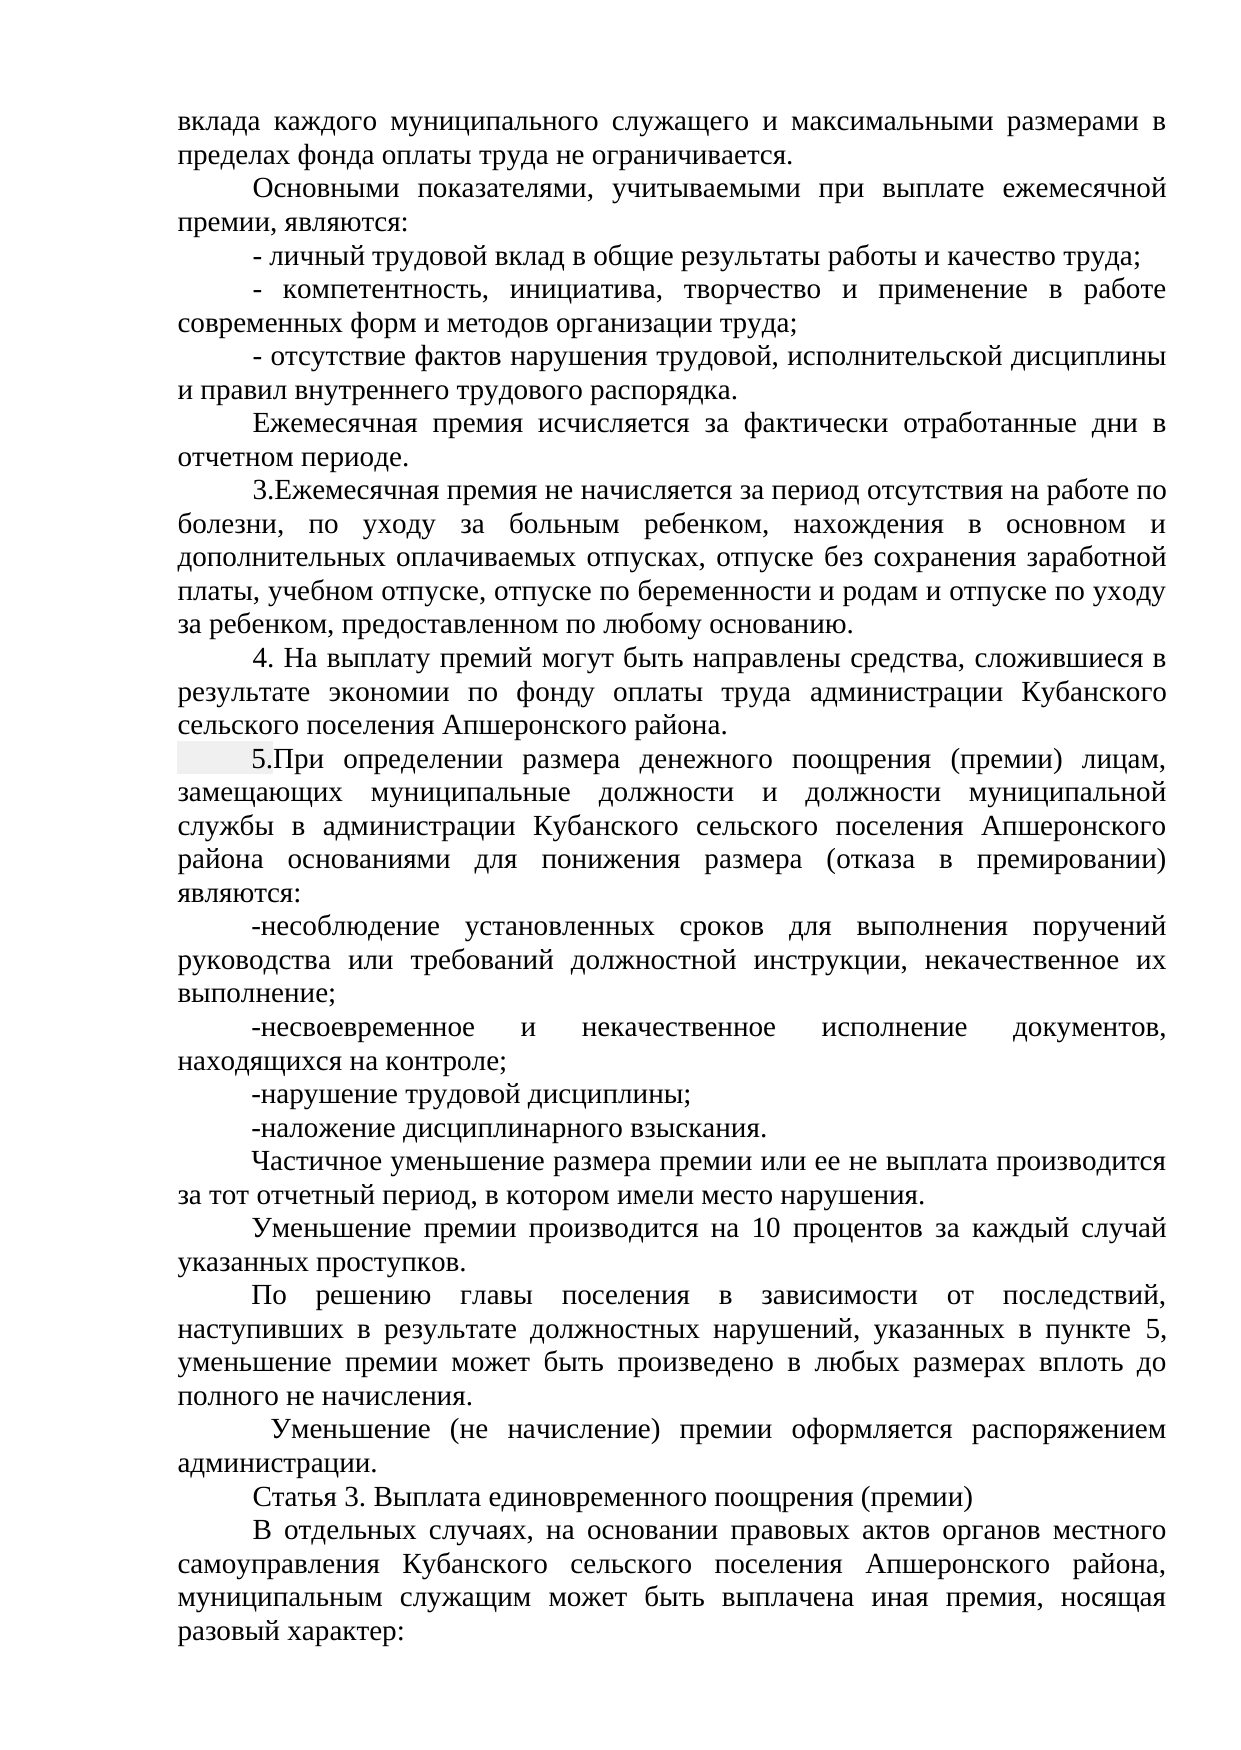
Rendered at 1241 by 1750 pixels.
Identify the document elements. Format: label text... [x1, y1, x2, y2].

text По решению главы поселения в зависимости от последствий, наступивших в результате должностных нарушений, указанных в пункте 5, уменьшение премии может быть произведено в любых размерах вплоть до полного не начисления. [177, 1277, 1167, 1412]
text Ежемесячная премия исчисляется за фактически отработанные дни в отчетном периоде. [177, 405, 1167, 472]
text Уменьшение премии производится на 10 процентов за каждый случай указанных проступков. [177, 1210, 1167, 1277]
text - отсутствие фактов нарушения трудовой, исполнительской дисциплины и правил внутреннего трудового распорядка. [177, 338, 1167, 405]
text 4. На выплату премий могут быть направлены средства, сложившиеся в результате экономии по фонду оплаты труда администрации Кубанского сельского поселения Апшеронского района. [177, 640, 1167, 741]
text 3.Ежемесячная премия не начисляется за период отсутствия на работе по болезни, по уходу за больным ребенком, нахождения в основном и дополнительных оплачиваемых отпусках, отпуске без сохранения заработной платы, учебном отпуске, отпуске по беременности и родам и отпуске по уходу за ребенком, предоставленном по любому основанию. [177, 472, 1167, 640]
text - личный трудовой вклад в общие результаты работы и качество труда; [177, 238, 1167, 271]
text 5.При определении размера денежного поощрения (премии) лицам, замещающих муниципальные должности и должности муниципальной службы в администрации Кубанского сельского поселения Апшеронского района основаниями для понижения размера (отказа в премировании) являются: [177, 741, 1167, 908]
text Уменьшение (не начисление) премии оформляется распоряжением администрации. [177, 1412, 1167, 1479]
text - компетентность, инициатива, творчество и применение в работе современных форм и методов организации труда; [177, 271, 1167, 338]
text В отдельных случаях, на основании правовых актов органов местного самоуправления Кубанского сельского поселения Апшеронского района, муниципальным служащим может быть выплачена иная премия, носящая разовый характер: [177, 1512, 1167, 1646]
text Основными показателями, учитываемыми при выплате ежемесячной премии, являются: [177, 171, 1167, 238]
text -несвоевременное и некачественное исполнение документов, находящихся на контроле; [177, 1009, 1167, 1076]
text -нарушение трудовой дисциплины; [177, 1076, 1167, 1110]
text Частичное уменьшение размера премии или ее не выплата производится за тот отчетный период, в котором имели место нарушения. [177, 1143, 1167, 1210]
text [177, 103, 1167, 171]
text -несоблюдение установленных сроков для выполнения поручений руководства или требований должностной инструкции, некачественное их выполнение; [177, 908, 1167, 1009]
text -наложение дисциплинарного взыскания. [177, 1110, 1167, 1143]
text Статья 3. Выплата единовременного поощрения (премии) [177, 1479, 1167, 1512]
